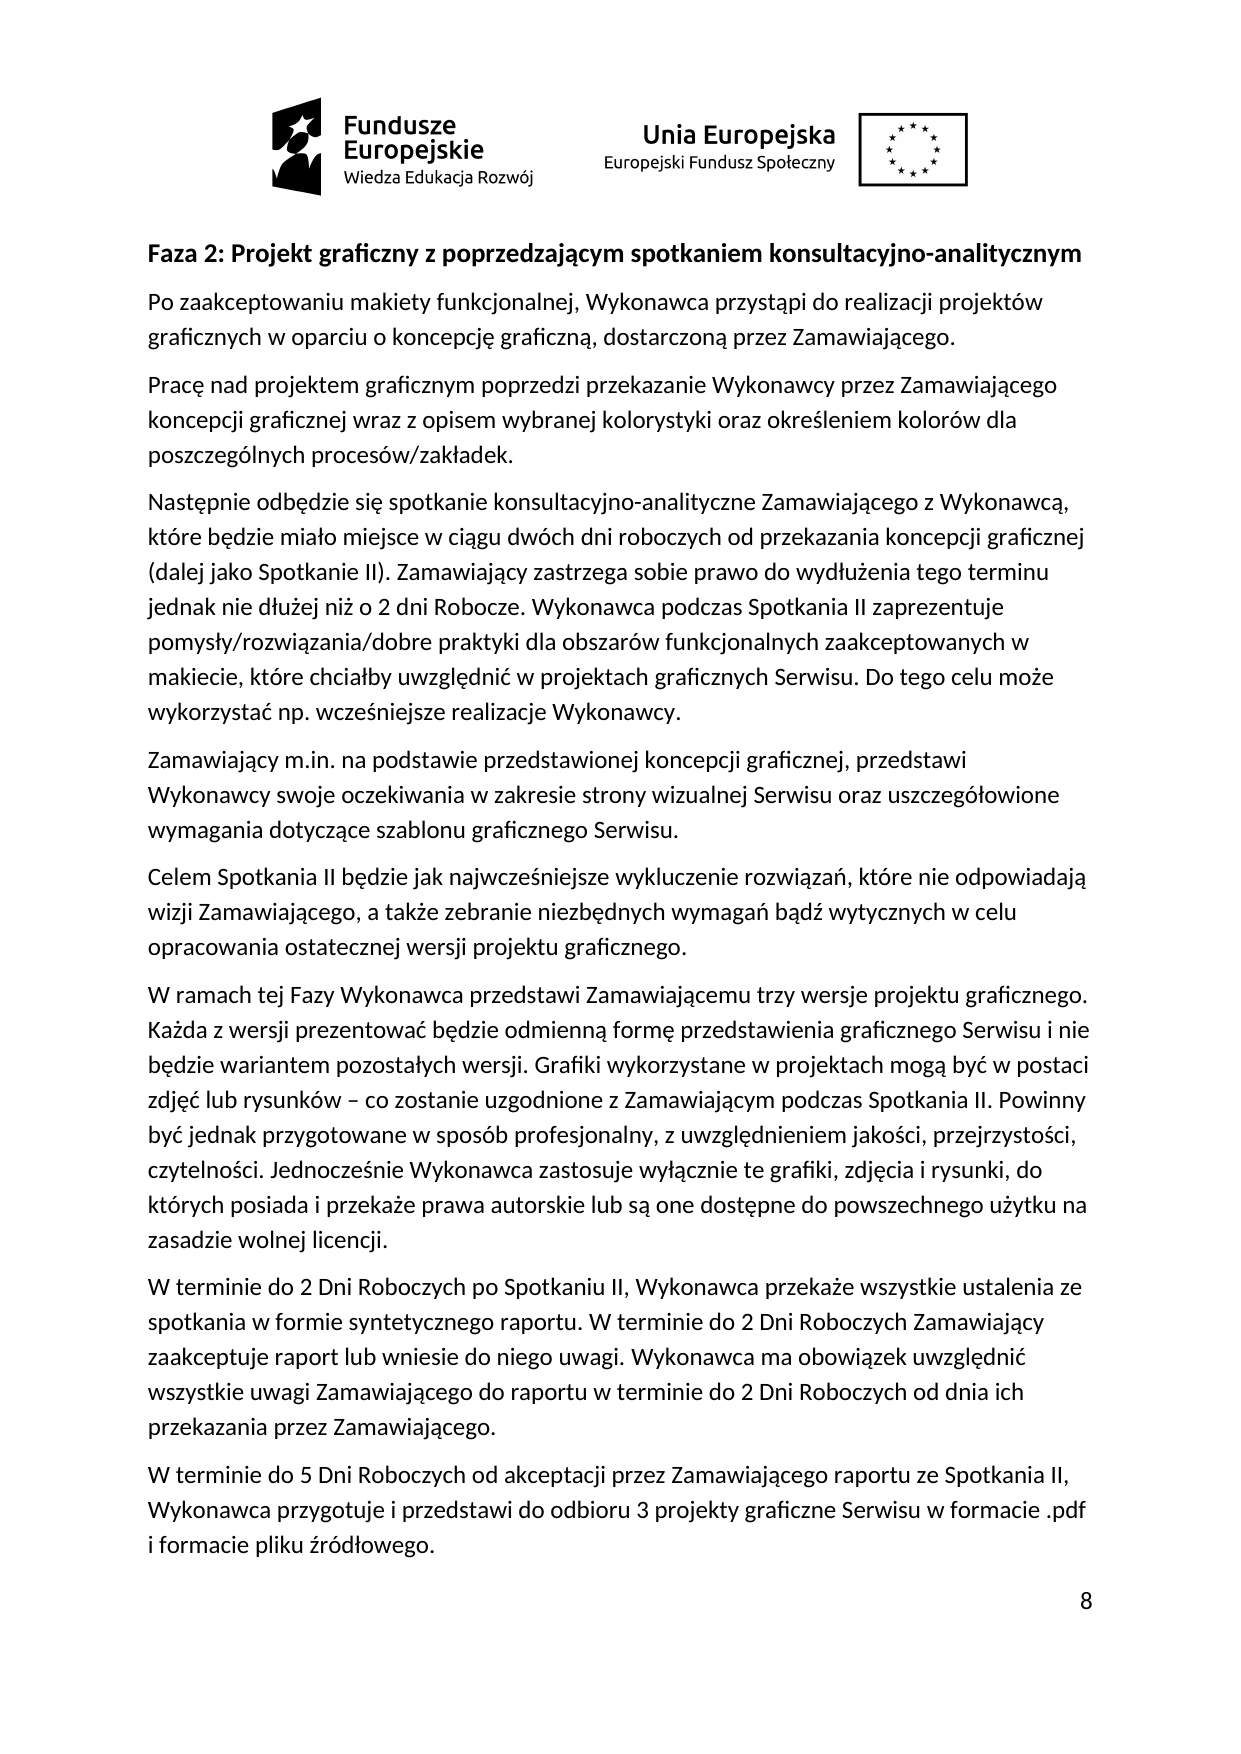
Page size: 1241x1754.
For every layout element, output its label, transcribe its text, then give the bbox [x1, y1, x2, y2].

text W terminie do 5 Dni Roboczych od akceptacji przez Zamawiającego raportu ze Spotkania II, Wykonawca przygotuje i przedstawi do odbioru 3 projekty graficzne Serwisu w formacie .pdf i formacie pliku źródłowego. [148, 1459, 1092, 1559]
text Po zaakceptowaniu makiety funkcjonalnej, Wykonawca przystąpi do realizacji projektów graficznych w oparciu o koncepcję graficzną, dostarczoną przez Zamawiającego. [148, 286, 1092, 352]
subtitle Faza 2: Projekt graficzny z poprzedzającym spotkaniem konsultacyjno-analitycznym [148, 236, 1092, 269]
text W ramach tej Fazy Wykonawca przedstawi Zamawiającemu trzy wersje projektu graficznego. Każda z wersji prezentować będzie odmienną formę przedstawienia graficznego Serwisu i nie będzie wariantem pozostałych wersji. Grafiki wykorzystane w projektach mogą być w postaci zdjęć lub rysunków – co zostanie uzgodnione z Zamawiającym podczas Spotkania II. Powinny być jednak przygotowane w sposób profesjonalny, z uwzględnieniem jakości, przejrzystości, czytelności. Jednocześnie Wykonawca zastosuje wyłącznie te grafiki, zdjęcia i rysunki, do których posiada i przekaże prawa autorskie lub są one dostępne do powszechnego użytku na zasadzie wolnej licencji. [148, 979, 1092, 1254]
text Zamawiający m.in. na podstawie przedstawionej koncepcji graficznej, przedstawi Wykonawcy swoje oczekiwania w zakresie strony wizualnej Serwisu oraz uszczegółowione wymagania dotyczące szablonu graficznego Serwisu. [148, 744, 1092, 844]
text W terminie do 2 Dni Roboczych po Spotkaniu II, Wykonawca przekaże wszystkie ustalenia ze spotkania w formie syntetycznego raportu. W terminie do 2 Dni Roboczych Zamawiający zaakceptuje raport lub wniesie do niego uwagi. Wykonawca ma obowiązek uwzględnić wszystkie uwagi Zamawiającego do raportu w terminie do 2 Dni Roboczych od dnia ich przekazania przez Zamawiającego. [148, 1271, 1092, 1442]
text Celem Spotkania II będzie jak najwcześniejsze wykluczenie rozwiązań, które nie odpowiadają wizji Zamawiającego, a także zebranie niezbędnych wymagań bądź wytycznych w celu opracowania ostatecznej wersji projektu graficznego. [148, 861, 1092, 962]
text Pracę nad projektem graficznym poprzedzi przekazanie Wykonawcy przez Zamawiającego koncepcji graficznej wraz z opisem wybranej kolorystyki oraz określeniem kolorów dla poszczególnych procesów/zakładek. [148, 369, 1092, 469]
text Następnie odbędzie się spotkanie konsultacyjno-analityczne Zamawiającego z Wykonawcą, które będzie miało miejsce w ciągu dwóch dni roboczych od przekazania koncepcji graficznej (dalej jako Spotkanie II). Zamawiający zastrzega sobie prawo do wydłużenia tego terminu jednak nie dłużej niż o 2 dni Robocze. Wykonawca podczas Spotkania II zaprezentuje pomysły/rozwiązania/dobre praktyki dla obszarów funkcjonalnych zaakceptowanych w makiecie, które chciałby uwzględnić w projektach graficznych Serwisu. Do tego celu może wykorzystać np. wcześniejsze realizacje Wykonawcy. [148, 486, 1092, 727]
picture [248, 73, 992, 220]
